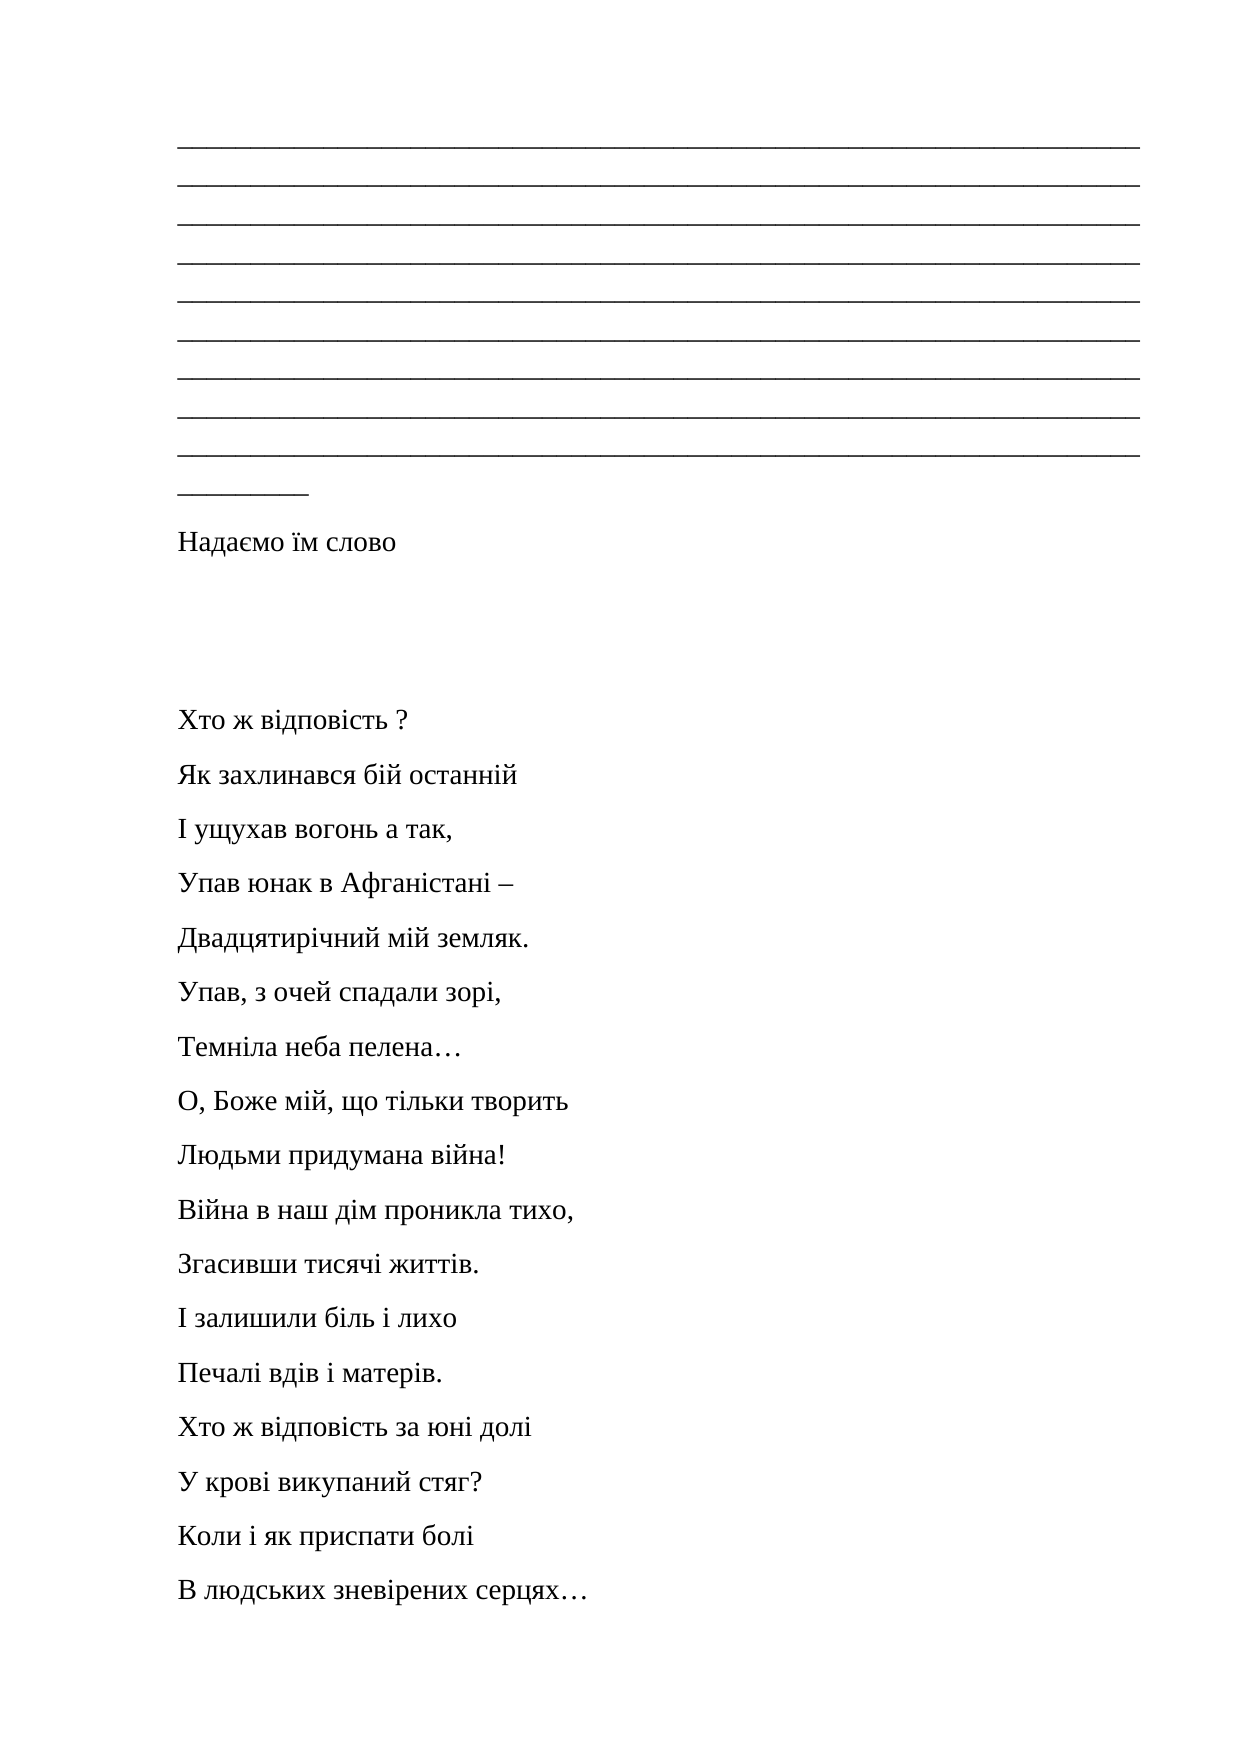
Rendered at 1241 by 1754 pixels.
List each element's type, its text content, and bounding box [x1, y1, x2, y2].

text І ущухав вогонь а так, [177, 811, 1152, 845]
text Згасивши тисячі життів. [177, 1246, 1152, 1280]
text Хто ж відповість за юні долі [177, 1409, 1152, 1443]
text Як захлинався бій останній [177, 757, 1152, 790]
text Надаємо їм слово [177, 524, 1152, 558]
text І залишили біль і лихо [177, 1301, 1152, 1334]
text Темніла неба пелена… [177, 1029, 1152, 1062]
text Коли і як приспати болі [177, 1518, 1152, 1552]
text Двадцятирічний мій земляк. [177, 920, 1152, 953]
text Печалі вдів і матерів. [177, 1355, 1152, 1388]
text Людьми придумана війна! [177, 1137, 1152, 1171]
text О, Боже мій, що тільки творить [177, 1083, 1152, 1117]
text Упав юнак в Афганістані – [177, 866, 1152, 899]
text Війна в наш дім проникла тихо, [177, 1192, 1152, 1225]
text У крові викупаний стяг? [177, 1464, 1152, 1497]
text Упав, з очей спадали зорі, [177, 974, 1152, 1008]
text ___________________________________________________________________________________________________________________________________________________________________________________________________________________________________________________________________________________________________________________________________________________________________________________________________________________________________________________________________________________________________________________________________________________________________________________________________________________________ [177, 118, 1152, 498]
text Хто ж відповість ? [177, 702, 1152, 736]
text В людських зневірених серцях… [177, 1572, 1152, 1606]
